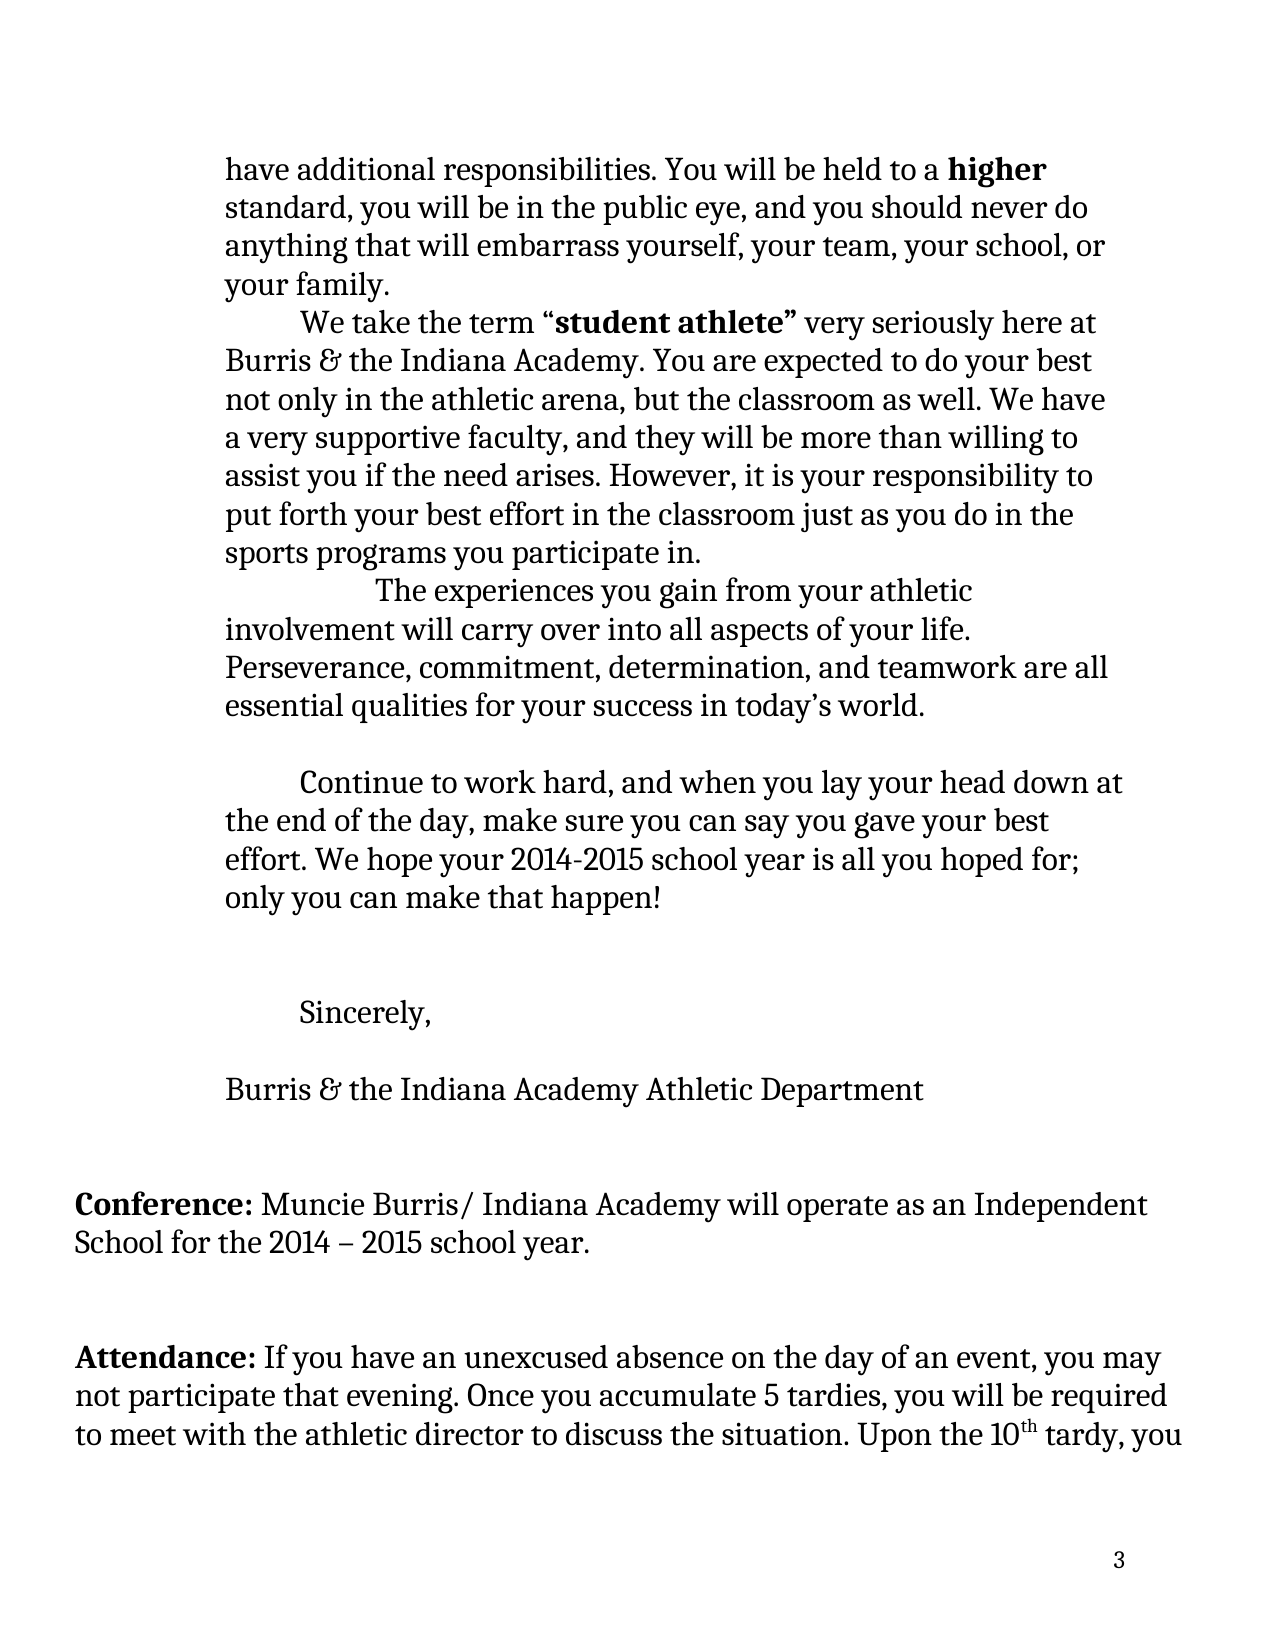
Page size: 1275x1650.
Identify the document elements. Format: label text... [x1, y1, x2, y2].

list Continue to work hard, and when you lay your head down at the end of the day, make sure you can say you gave your best effort. We hope your 2014-2015 school year is all you hoped for; only you can make that happen! [225, 763, 1125, 917]
list Conference: Muncie Burris/ Indiana Academy will operate as an Independent School for the 2014 – 2015 school year. [75, 1185, 1200, 1262]
list We take the term “student athlete” very seriously here at Burris & the Indiana Academy. You are expected to do your best not only in the athletic arena, but the classroom as well. We have a very supportive faculty, and they will be more than willing to assist you if the need arises. However, it is your responsibility to put forth your best effort in the classroom just as you do in the sports programs you participate in. [225, 303, 1125, 572]
list The experiences you gain from your athletic involvement will carry over into all aspects of your life. Perseverance, commitment, determination, and teamwork are all essential qualities for your success in today’s world. [225, 572, 1125, 725]
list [75, 1338, 1200, 1453]
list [225, 150, 1125, 303]
list Sincerely, [225, 993, 1125, 1032]
list Burris & the Indiana Academy Athletic Department [225, 1070, 1125, 1108]
